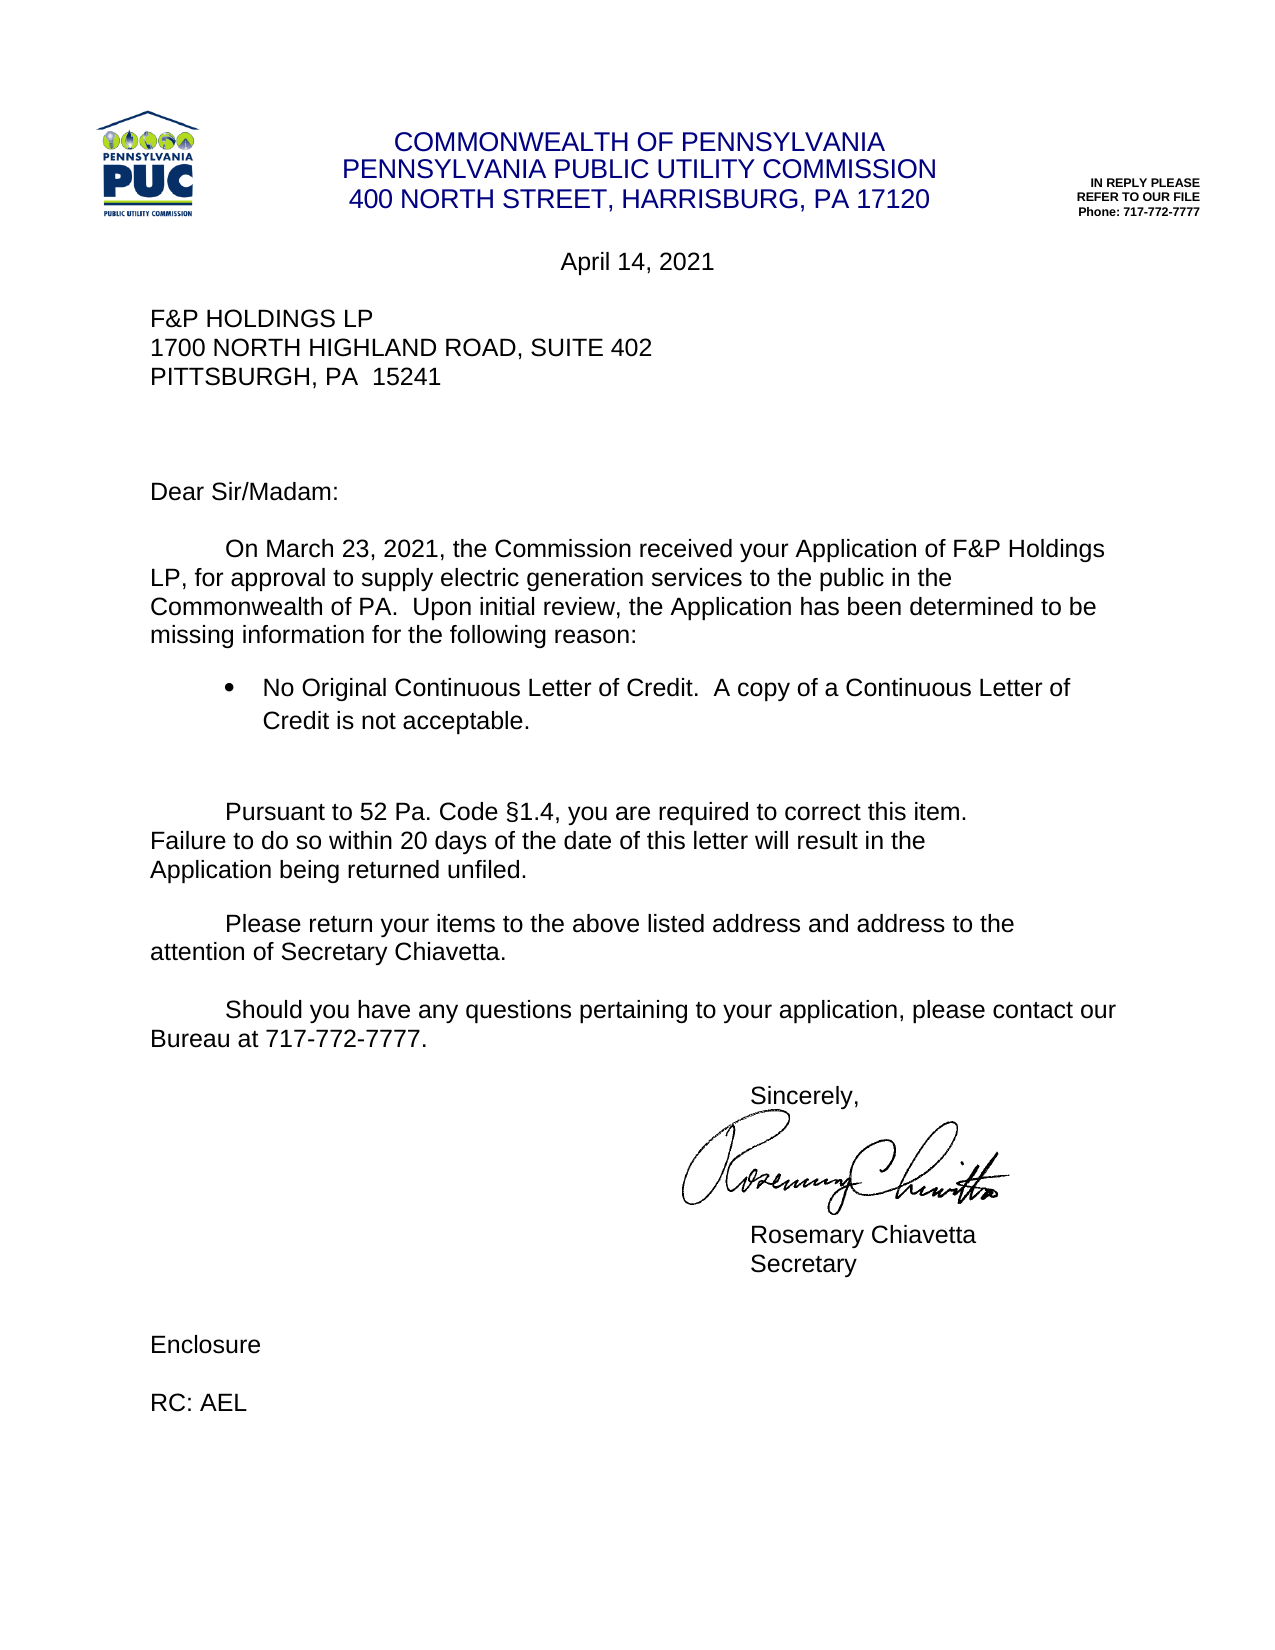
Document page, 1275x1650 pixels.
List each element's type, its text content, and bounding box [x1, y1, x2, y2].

text Sincerely, [150, 1081, 1125, 1110]
text On March 23, 2021, the Commission received your Application of F&P Holdings LP, for approval to supply electric generation services to the public in the Commonwealth of PA. Upon initial review, the Application has been determined to be missing information for the following reason: [150, 534, 1125, 649]
text Pursuant to 52 Pa. Code §1.4, you are required to correct this item. Failure to do so within 20 days of the date of this letter will result in the Application being returned unfiled. [150, 797, 1031, 883]
text PITTSBURGH, PA 15241 [150, 362, 1125, 390]
text RC: AEL [150, 1388, 1125, 1417]
text Please return your items to the above listed address and address to the attention of Secretary Chiavetta. [150, 908, 1031, 966]
text Should you have any questions pertaining to your application, please contact our Bureau at 717-772-7777. [150, 995, 1125, 1052]
text Secretary [675, 1249, 1125, 1278]
picture [88, 103, 207, 223]
list No Original Continuous Letter of Credit. A copy of a Continuous Letter of Credit is not acceptable. [225, 673, 1125, 735]
text F&P HOLDINGS LP [150, 304, 1125, 333]
text 1700 NORTH HIGHLAND ROAD, SUITE 402 [150, 333, 1125, 362]
text Rosemary Chiavetta [675, 1220, 1125, 1249]
picture [670, 1110, 1032, 1229]
text Enclosure [150, 1330, 1125, 1359]
text April 14, 2021 [150, 247, 1125, 275]
text Dear Sir/Madam: [150, 477, 1125, 505]
